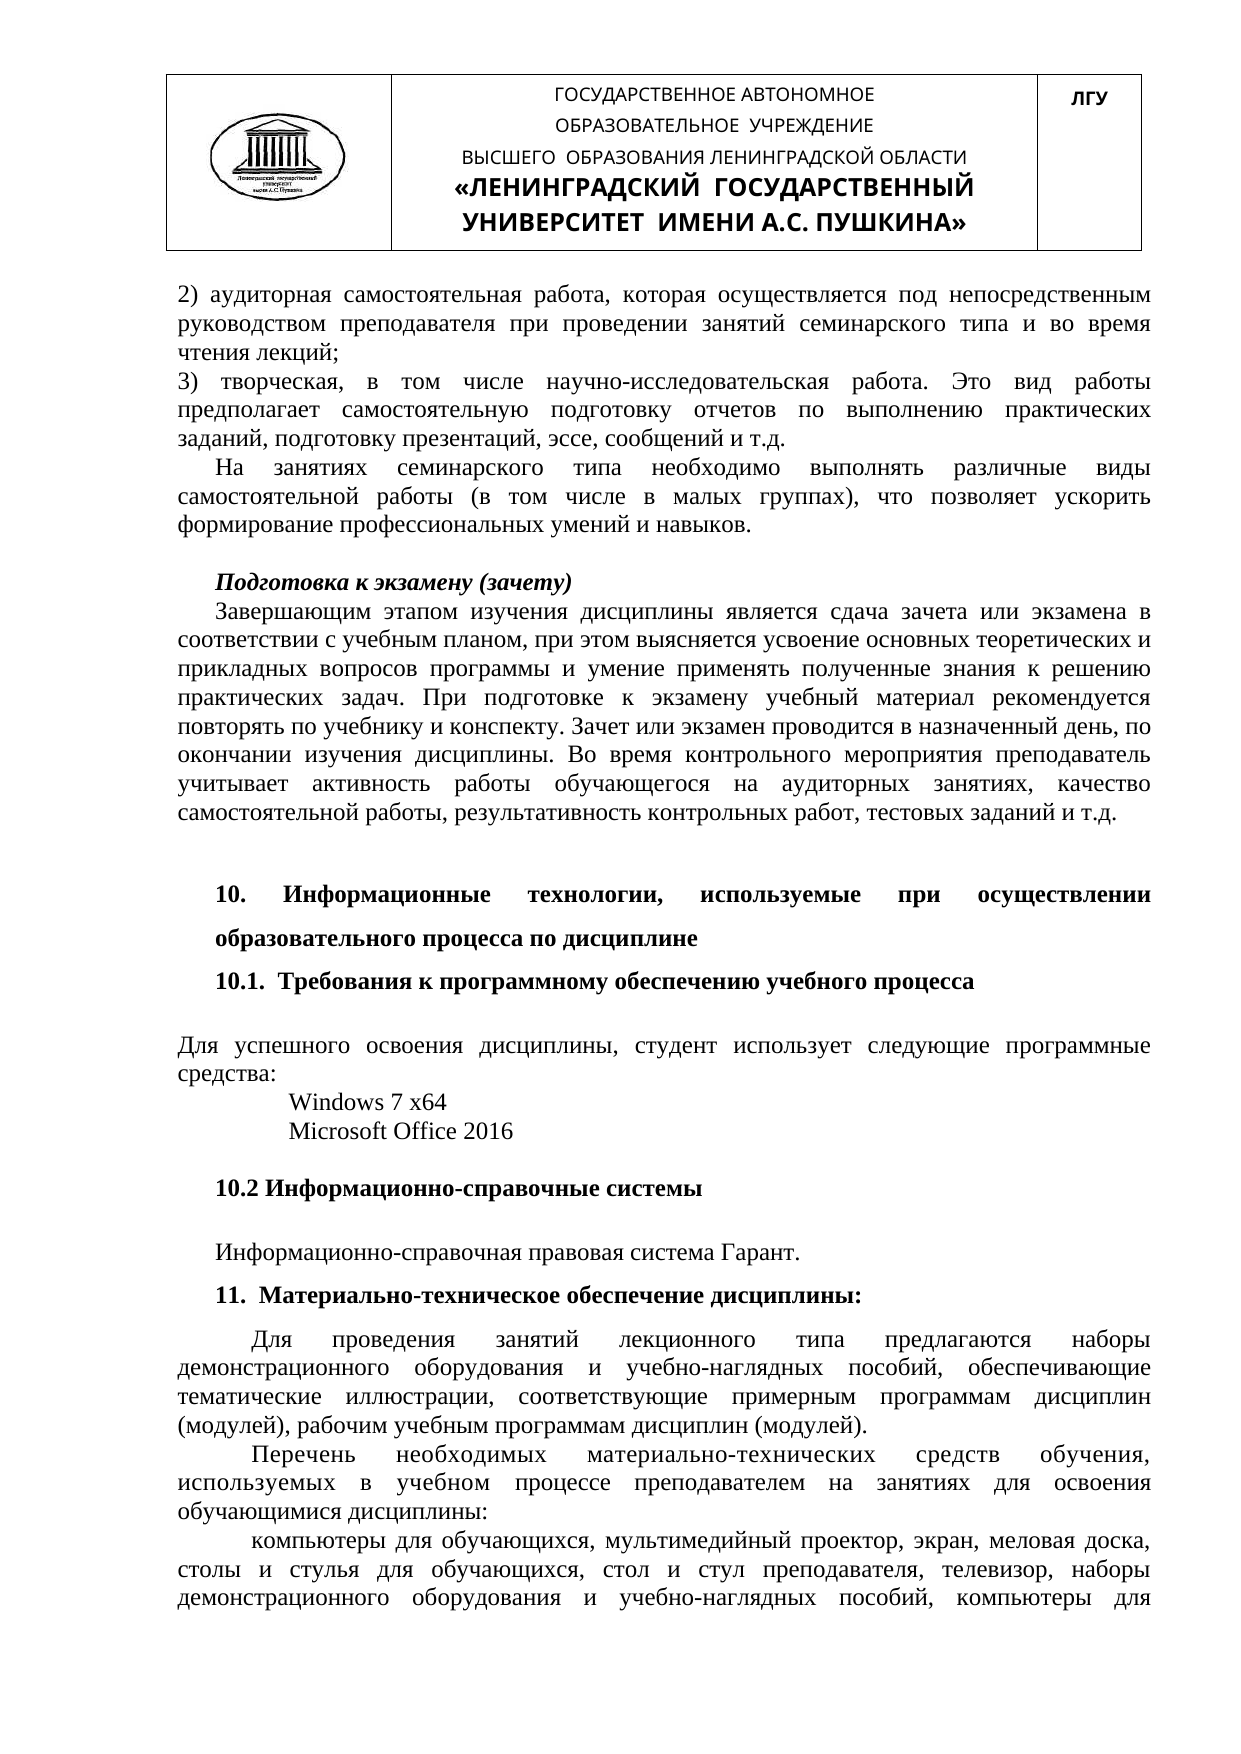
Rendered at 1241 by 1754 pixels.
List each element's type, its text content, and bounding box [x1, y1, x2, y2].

picture [177, 75, 389, 241]
text Завершающим этапом изучения дисциплины является сдача зачета или экзамена в соответствии с учебным планом, при этом выясняется усвоение основных теоретических и прикладных вопросов программы и умение применять полученные знания к решению практических задач. При подготовке к экзамену учебный материал рекомендуется повторять по учебнику и конспекту. Зачет или экзамен проводится в назначенный день, по окончании изучения дисциплины. Во время контрольного мероприятия преподаватель учитывает активность работы обучающегося на аудиторных занятиях, качество самостоятельной работы, результативность контрольных работ, тестовых заданий и т.д. [177, 596, 1152, 826]
text Для успешного освоения дисциплины, студент использует следующие программные средства: [177, 1030, 1152, 1087]
text 10. Информационные технологии, используемые при осуществлении образовательного процесса по дисциплине [215, 879, 1152, 951]
text На занятиях семинарского типа необходимо выполнять различные виды самостоятельной работы (в том числе в малых группах), что позволяет ускорить формирование профессиональных умений и навыков. [177, 452, 1152, 538]
text Подготовка к экзамену (зачету) [177, 567, 1152, 596]
text 11. Материально-техническое обеспечение дисциплины: [215, 1281, 1152, 1309]
list 10.1. Требования к программному обеспечению учебного процесса [215, 966, 1152, 994]
text 2) аудиторная самостоятельная работа, которая осуществляется под непосредственным руководством преподавателя при проведении занятий семинарского типа и во время чтения лекций; [177, 279, 1152, 366]
text Информационно-справочная правовая система Гарант. [215, 1237, 1152, 1266]
text Microsoft Office 2016 [288, 1116, 1152, 1145]
text Windows 7 x64 [288, 1087, 1152, 1116]
text 3) творческая, в том числе научно-исследовательская работа. Это вид работы предполагает самостоятельную подготовку отчетов по выполнению практических заданий, подготовку презентаций, эссе, сообщений и т.д. [177, 366, 1152, 452]
text Для проведения занятий лекционного типа предлагаются наборы демонстрационного оборудования и учебно-наглядных пособий, обеспечивающие тематические иллюстрации, соответствующие примерным программам дисциплин (модулей), рабочим учебным программам дисциплин (модулей). [177, 1324, 1152, 1439]
text Перечень необходимых материально-технических средств обучения, используемых в учебном процессе преподавателем на занятиях для освоения обучающимися дисциплины: [177, 1439, 1152, 1525]
list 10.2 Информационно-справочные системы [215, 1173, 1152, 1202]
